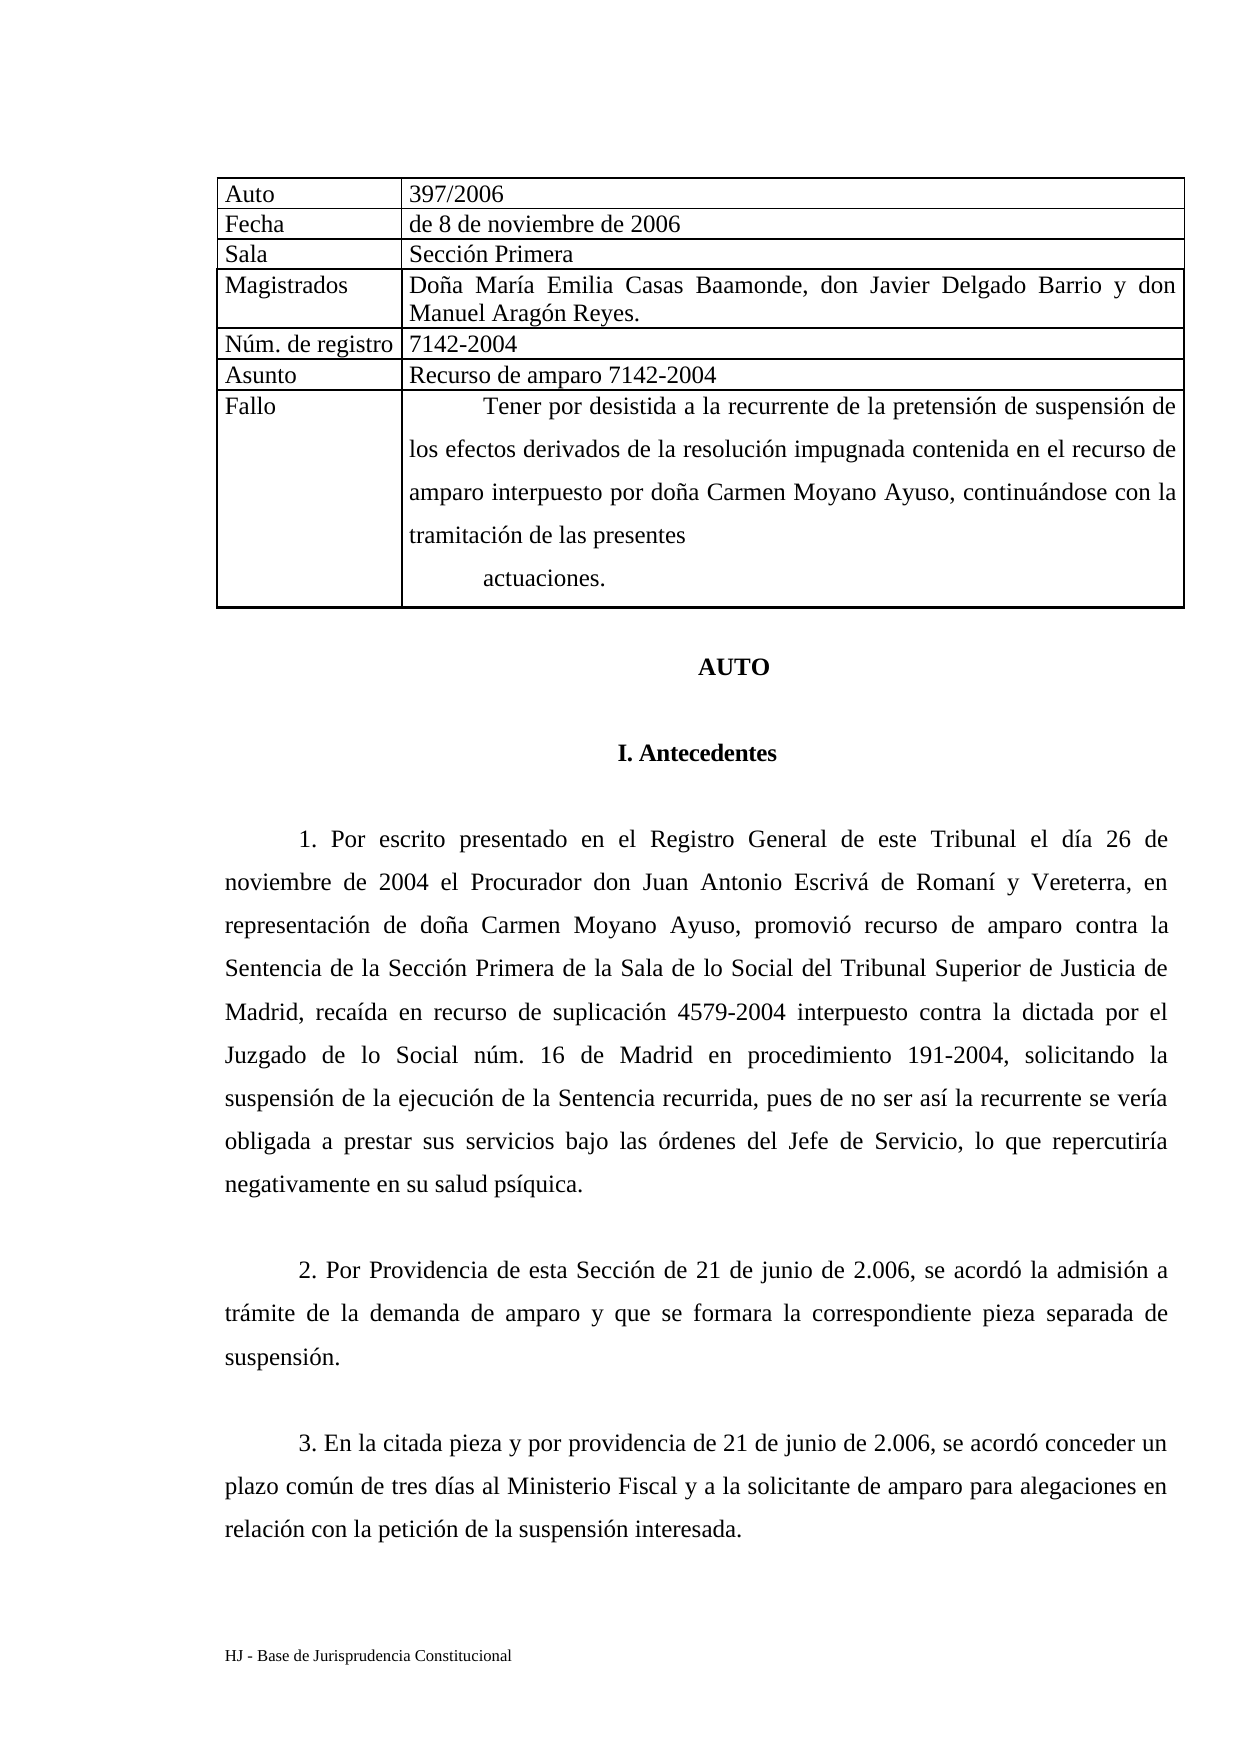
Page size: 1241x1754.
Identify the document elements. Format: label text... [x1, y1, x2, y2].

text I. Antecedentes [224, 738, 1169, 767]
table_cell Sección Primera [402, 240, 1184, 268]
text 2. Por Providencia de esta Sección de 21 de junio de 2.006, se acordó la admisión a trámite de la demanda de amparo y que se formara la correspondiente pieza separada de suspensión. [224, 1255, 1169, 1370]
table_cell Asunto [218, 360, 401, 389]
table_header Auto [218, 179, 401, 207]
table_header 397/2006 [402, 179, 1184, 207]
table_cell Fecha [218, 209, 401, 238]
table_cell Fallo [218, 391, 401, 606]
text 3. En la citada pieza y por providencia de 21 de junio de 2.006, se acordó conceder un plazo común de tres días al Ministerio Fiscal y a la solicitante de amparo para alegaciones en relación con la petición de la suspensión interesada. [224, 1428, 1169, 1543]
table_cell de 8 de noviembre de 2006 [402, 209, 1184, 238]
table_cell Recurso de amparo 7142-2004 [403, 360, 1183, 389]
table_cell Sala [218, 240, 401, 268]
table_cell Doña María Emilia Casas Baamonde, don Javier Delgado Barrio y don Manuel Aragón Reyes. [403, 270, 1183, 327]
table_cell 7142-2004 [403, 329, 1183, 358]
text 1. Por escrito presentado en el Registro General de este Tribunal el día 26 de noviembre de 2004 el Procurador don Juan Antonio Escrivá de Romaní y Vereterra, en representación de doña Carmen Moyano Ayuso, promovió recurso de amparo contra la Sentencia de la Sección Primera de la Sala de lo Social del Tribunal Superior de Justicia de Madrid, recaída en recurso de suplicación 4579-2004 interpuesto contra la dictada por el Juzgado de lo Social núm. 16 de Madrid en procedimiento 191-2004, solicitando la suspensión de la ejecución de la Sentencia recurrida, pues de no ser así la recurrente se vería obligada a prestar sus servicios bajo las órdenes del Jefe de Servicio, lo que repercutiría negativamente en su salud psíquica. [224, 824, 1169, 1198]
table_cell Núm. de registro [218, 329, 401, 358]
table_cell Magistrados [218, 270, 401, 327]
text AUTO [224, 652, 1169, 680]
table_cell Tener por desistida a la recurrente de la pretensión de suspensión de los efectos derivados de la resolución impugnada contenida en el recurso de amparo interpuesto por doña Carmen Moyano Ayuso, continuándose con la tramitación de las presentes actuaciones. [403, 391, 1183, 606]
